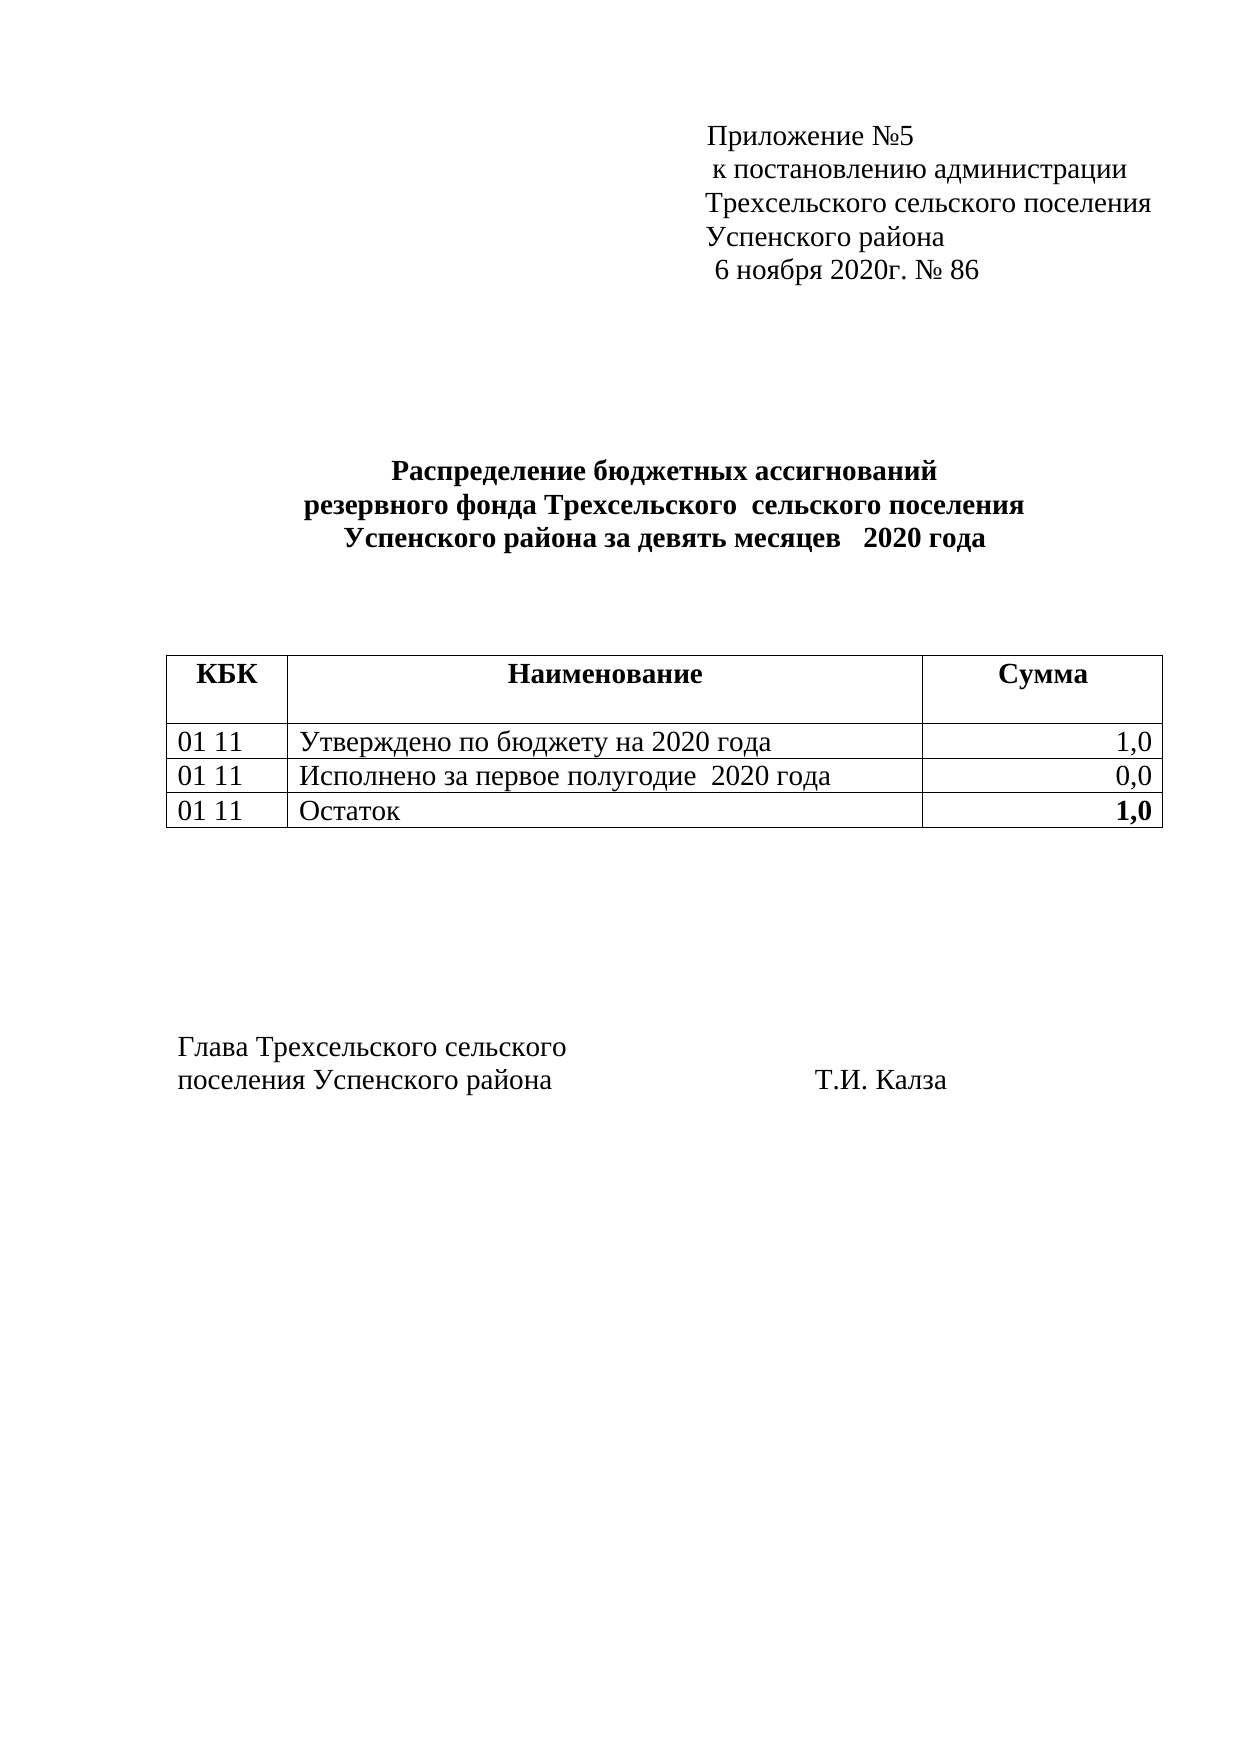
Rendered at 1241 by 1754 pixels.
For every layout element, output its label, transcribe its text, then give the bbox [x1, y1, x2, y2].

table_cell Остаток [288, 793, 922, 827]
text Приложение №5 [177, 118, 1152, 152]
table_cell 1,0 [923, 724, 1162, 757]
table_cell 1,0 [923, 793, 1162, 827]
text резервного фонда Трехсельского сельского поселения [177, 487, 1152, 521]
table_cell 01 11 [167, 724, 287, 757]
text Успенского района [177, 219, 1152, 252]
text Успенского района за девять месяцев 2020 года [177, 521, 1152, 554]
text поселения Успенского района Т.И. Калза [177, 1062, 1152, 1096]
text Глава Трехсельского сельского [177, 1029, 1152, 1062]
table_cell 01 11 [167, 759, 287, 792]
table_cell 0,0 [923, 759, 1162, 792]
table_header Наименование [288, 656, 922, 723]
text 6 ноября 2020г. № 86 [177, 252, 1152, 286]
table_cell Исполнено за первое полугодие 2020 года [288, 759, 922, 792]
table_header Сумма [923, 656, 1162, 723]
text Распределение бюджетных ассигнований [177, 453, 1152, 487]
table_header КБК [167, 656, 287, 723]
table_cell Утверждено по бюджету на 2020 года [288, 724, 922, 757]
table_cell 01 11 [167, 793, 287, 827]
text Трехсельского сельского поселения [177, 185, 1152, 219]
text к постановлению администрации [177, 152, 1152, 185]
